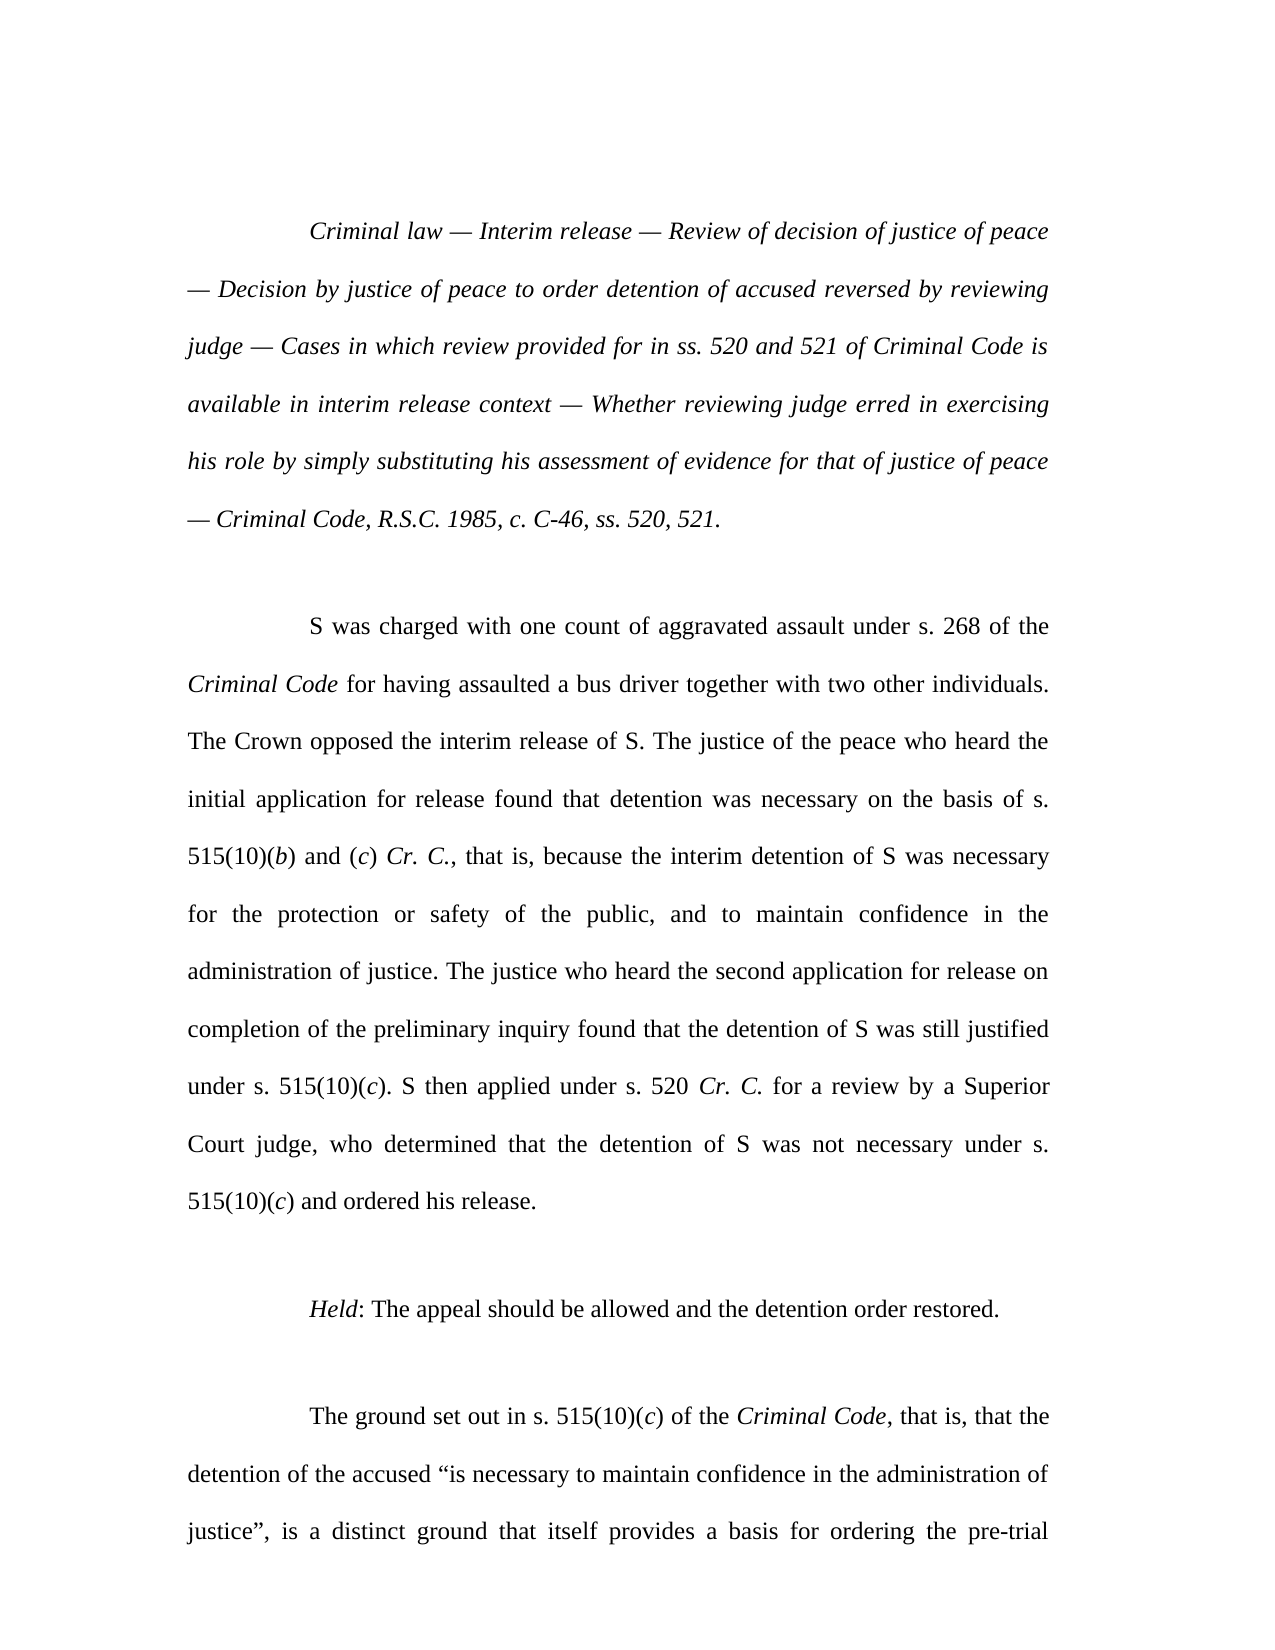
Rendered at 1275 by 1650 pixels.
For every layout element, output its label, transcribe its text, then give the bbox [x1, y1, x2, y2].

text Held: The appeal should be allowed and the detention order restored. [187, 1294, 1050, 1323]
text Criminal law — Interim release — Review of decision of justice of peace — Decision by justice of peace to order detention of accused reversed by reviewing judge — Cases in which review provided for in ss. 520 and 521 of Criminal Code is available in interim release context — Whether reviewing judge erred in exercising his role by simply substituting his assessment of evidence for that of justice of peace — Criminal Code, R.S.C. 1985, c. C-46, ss. 520, 521. [187, 216, 1050, 533]
text S was charged with one count of aggravated assault under s. 268 of the Criminal Code for having assaulted a bus driver together with two other individuals. The Crown opposed the interim release of S. The justice of the peace who heard the initial application for release found that detention was necessary on the basis of s. 515(10)(b) and (c) Cr. C., that is, because the interim detention of S was necessary for the protection or safety of the public, and to maintain confidence in the administration of justice. The justice who heard the second application for release on completion of the preliminary inquiry found that the detention of S was still justified under s. 515(10)(c). S then applied under s. 520 Cr. C. for a review by a Superior Court judge, who determined that the detention of S was not necessary under s. 515(10)(c) and ordered his release. [187, 611, 1050, 1215]
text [187, 1401, 1050, 1545]
